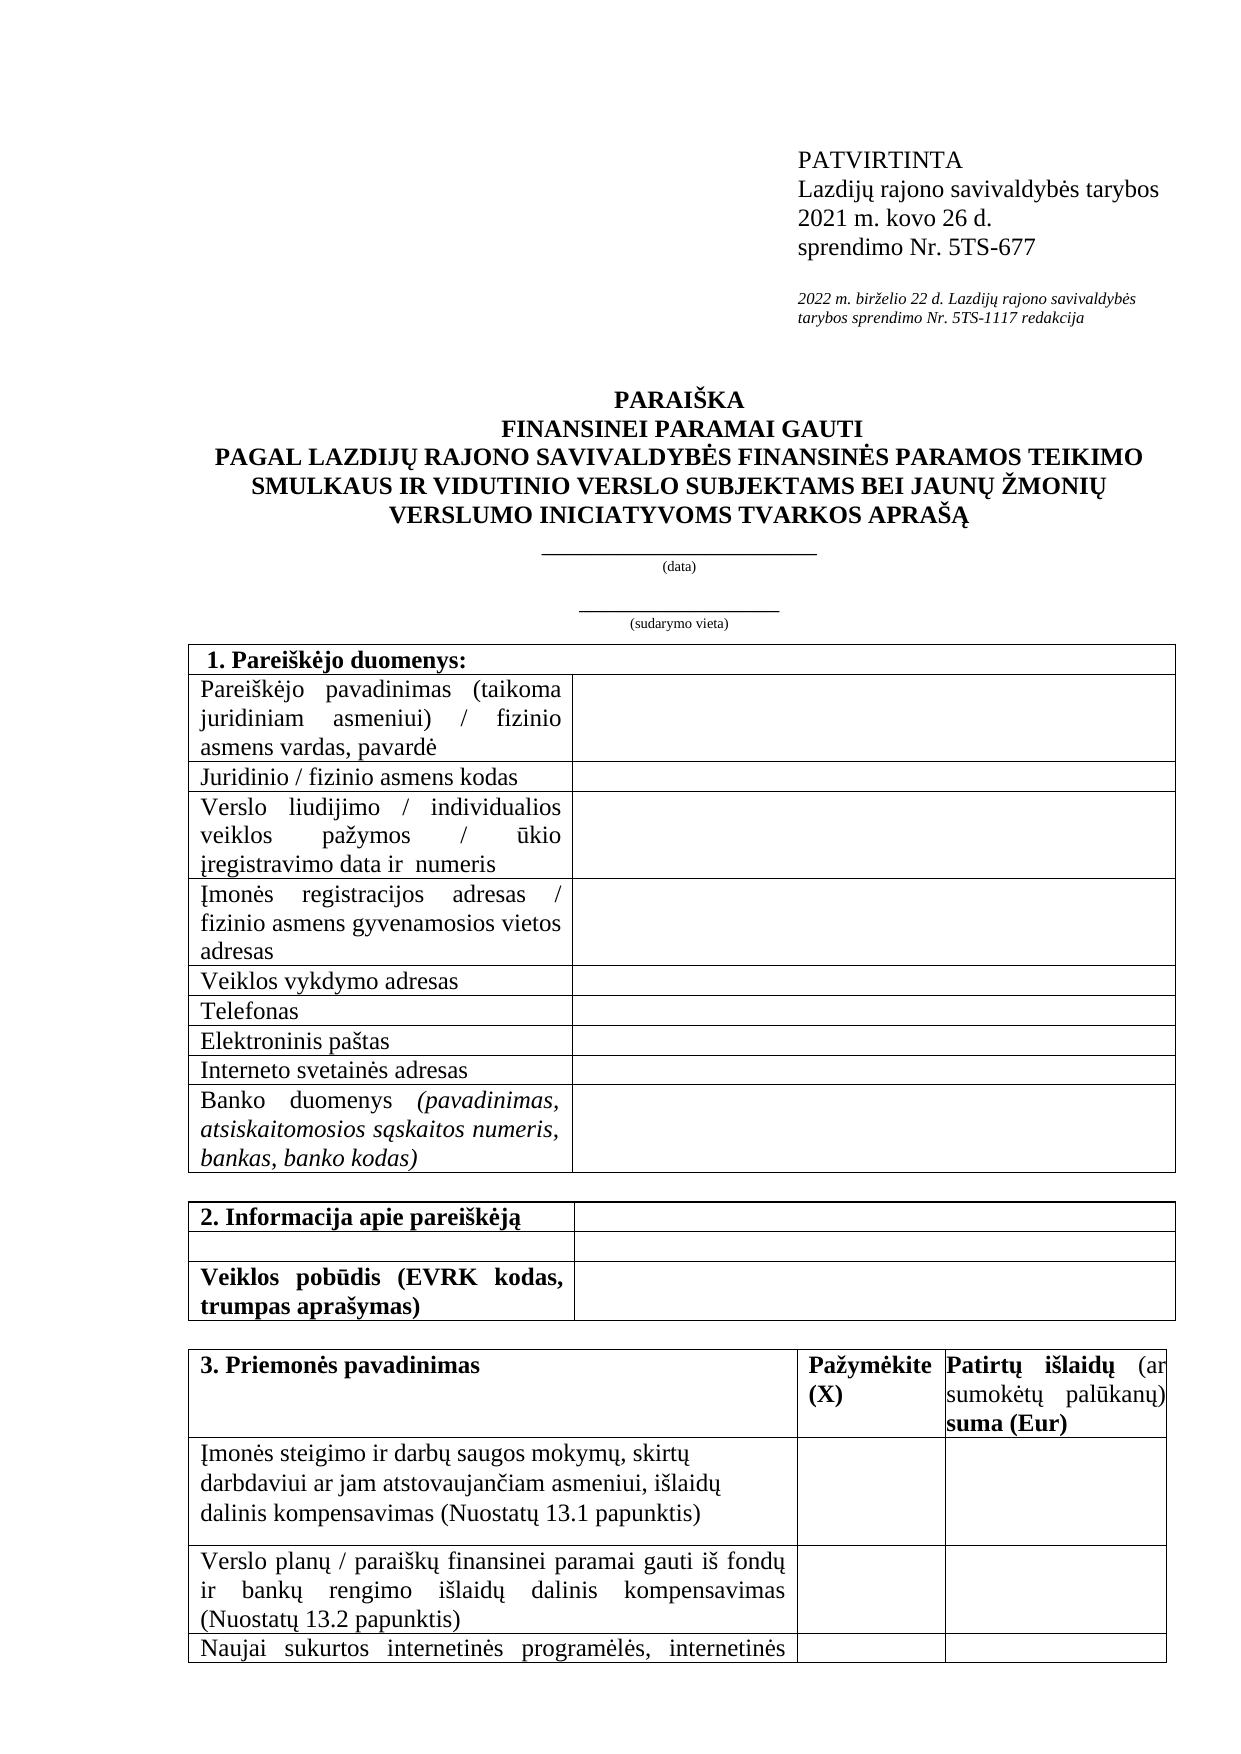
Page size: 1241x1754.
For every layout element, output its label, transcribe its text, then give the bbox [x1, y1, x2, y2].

table_cell Verslo liudijimo / individualios veiklos pažymos / ūkio įregistravimo data ir numeris [189, 792, 572, 878]
table_cell [575, 1262, 1175, 1319]
text 2022 m. birželio 22 d. Lazdijų rajono savivaldybės tarybos sprendimo Nr. 5TS-1117 redakcija [798, 289, 1181, 327]
table_cell Veiklos pobūdis (EVRK kodas, trumpas aprašymas) [189, 1262, 574, 1319]
table_cell [946, 1546, 1166, 1632]
table_cell Telefonas [189, 996, 572, 1025]
table_cell [798, 1546, 945, 1632]
table_cell Įmonės steigimo ir darbų saugos mokymų, skirtų darbdaviui ar jam atstovaujančiam asmeniui, išlaidų dalinis kompensavimas (Nuostatų 13.1 papunktis) [189, 1438, 797, 1545]
table_header 3. Priemonės pavadinimas [189, 1350, 797, 1437]
table_cell [573, 879, 1175, 965]
text PAGAL LAZDIJŲ RAJONO SAVIVALDYBĖS FINANSINĖS PARAMOS TEIKIMO SMULKAUS IR VIDUTINIO VERSLO SUBJEKTAMS BEI JAUNŲ ŽMONIŲ VERSLUMO INICIATYVOMS TVARKOS APRAŠĄ [177, 442, 1181, 529]
table_header Pažymėkite (X) [798, 1350, 945, 1437]
text (data) [177, 557, 1181, 586]
table_cell [946, 1438, 1166, 1545]
table_cell [573, 1085, 1175, 1172]
table_cell Pareiškėjo pavadinimas (taikoma juridiniam asmeniui) / fizinio asmens vardas, pavardė [189, 675, 572, 761]
table_header Patirtų išlaidų (ar sumokėtų palūkanų) suma (Eur) [946, 1350, 1166, 1437]
table_cell Interneto svetainės adresas [189, 1056, 572, 1084]
text (sudarymo vieta) [177, 615, 1181, 644]
table_cell [573, 675, 1175, 761]
table_cell Veiklos vykdymo adresas [189, 966, 572, 995]
text PATVIRTINTA Lazdijų rajono savivaldybės tarybos [798, 145, 1181, 203]
table_cell [573, 762, 1175, 791]
table_cell Banko duomenys (pavadinimas, atsiskaitomosios sąskaitos numeris, bankas, banko kodas) [189, 1085, 572, 1172]
table_cell Verslo planų / paraiškų finansinei paramai gauti iš fondų ir bankų rengimo išlaidų dalinis kompensavimas (Nuostatų 13.2 papunktis) [189, 1546, 797, 1632]
table_cell [798, 1634, 945, 1662]
table_cell [573, 1056, 1175, 1084]
table_cell [189, 1232, 574, 1261]
table_cell [798, 1438, 945, 1545]
table_cell [575, 1232, 1175, 1261]
table_cell [573, 1026, 1175, 1054]
table_header [575, 1203, 1175, 1231]
table_cell Įmonės registracijos adresas / fizinio asmens gyvenamosios vietos adresas [189, 879, 572, 965]
text ______________________ [177, 529, 1181, 557]
text 2021 m. kovo 26 d. [709, 203, 1181, 232]
table_cell Elektroninis paštas [189, 1026, 572, 1054]
table_cell [946, 1634, 1166, 1662]
table_header 1. Pareiškėjo duomenys: [189, 645, 1175, 673]
table_cell Juridinio / fizinio asmens kodas [189, 762, 572, 791]
table_cell [573, 792, 1175, 878]
table_cell [573, 996, 1175, 1025]
text FINANSINEI PARAMAI GAUTI [177, 414, 1181, 442]
text ________________ [177, 586, 1181, 615]
table_cell [573, 966, 1175, 995]
text PARAIŠKA [177, 385, 1181, 414]
text sprendimo Nr. 5TS-677 [709, 232, 1181, 260]
table_header 2. Informacija apie pareiškėją [189, 1203, 574, 1231]
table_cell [189, 1634, 797, 1662]
